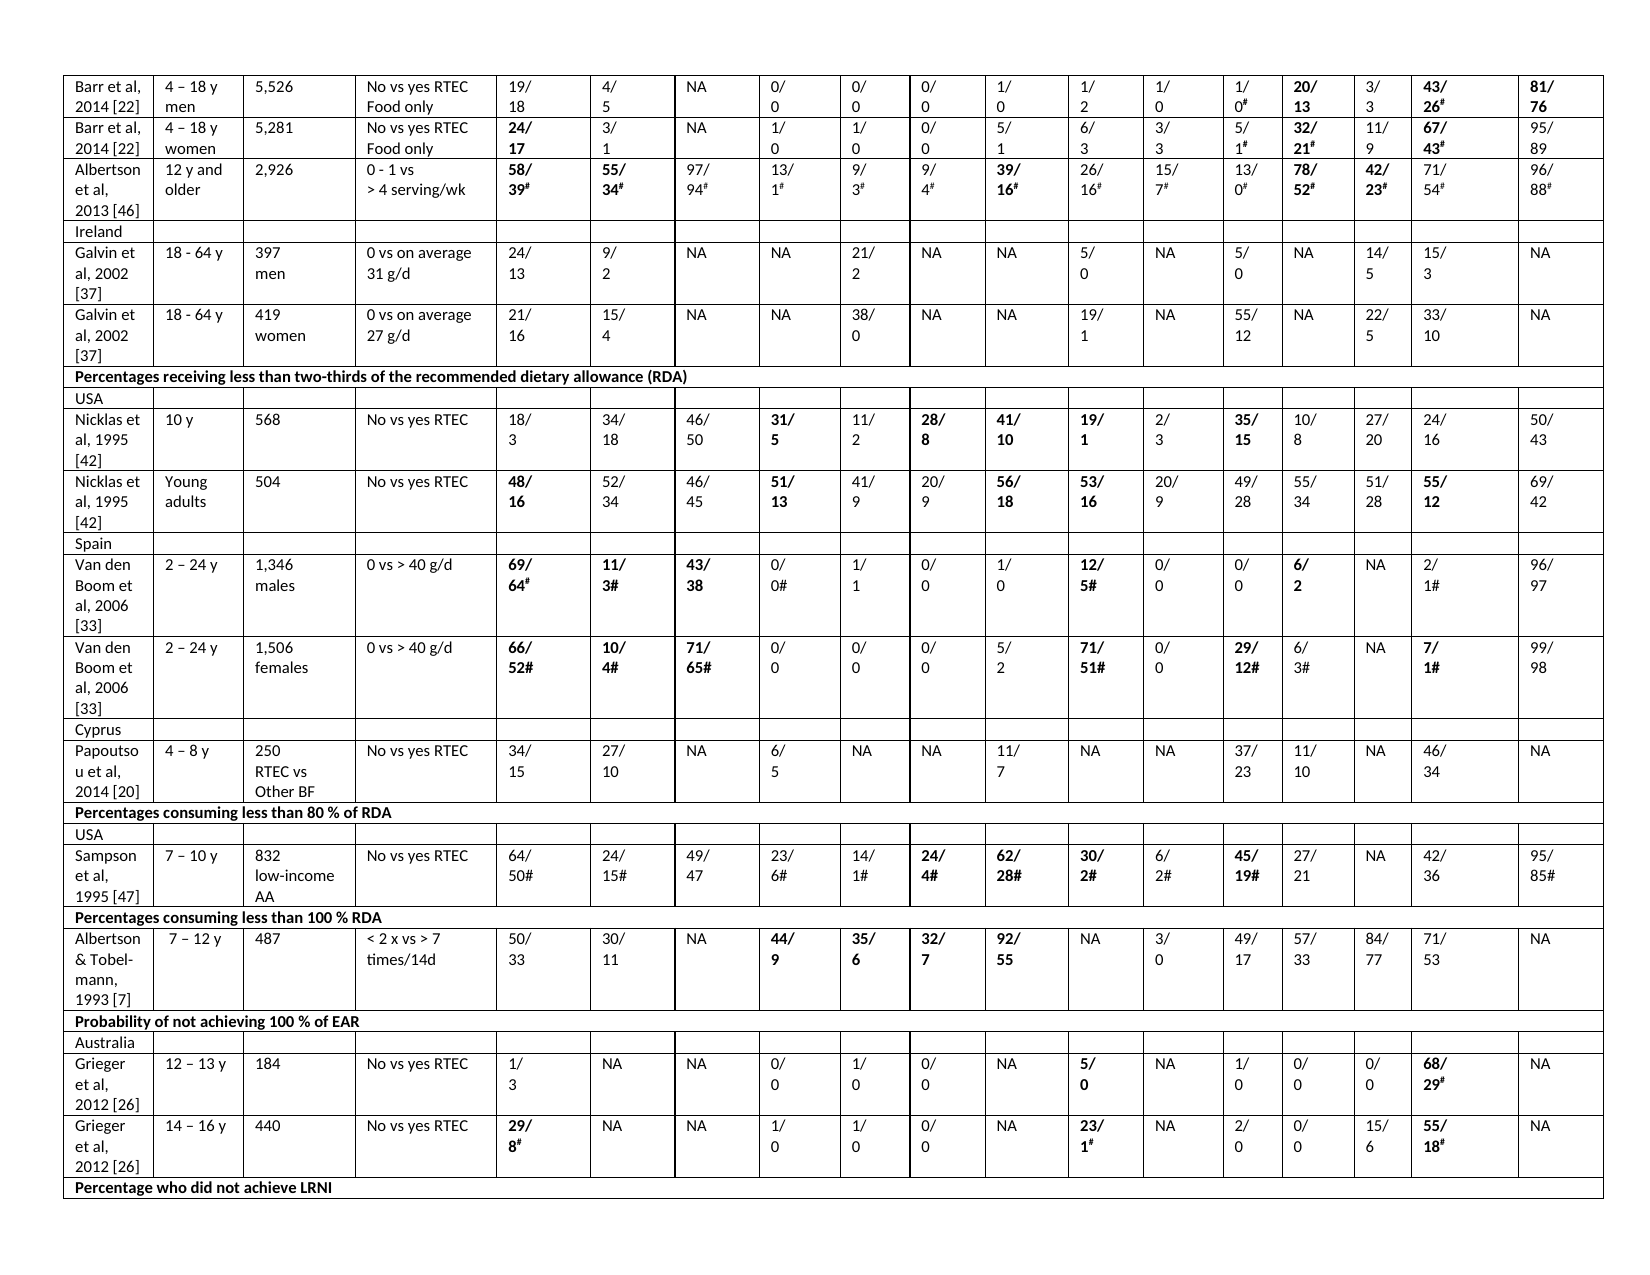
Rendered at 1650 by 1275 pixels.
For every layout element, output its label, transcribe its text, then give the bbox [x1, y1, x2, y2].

table_cell 24/ 15# [591, 845, 674, 906]
table_cell [1069, 1032, 1143, 1053]
table_cell NA [1519, 305, 1603, 366]
table_cell 78/ 52# [1283, 159, 1354, 220]
table_cell [841, 1032, 909, 1053]
table_cell 1/ 1 [841, 555, 909, 636]
table_cell NA [676, 929, 759, 1010]
table_cell NA [1355, 637, 1411, 718]
table_cell 5/ 0 [1069, 243, 1143, 304]
table_cell 97/ 94# [676, 159, 759, 220]
table_cell 37/ 23 [1224, 741, 1282, 802]
table_cell [676, 533, 759, 554]
table_cell 48/ 16 [497, 471, 590, 532]
table_cell 0/ 0 [1144, 637, 1223, 718]
table_cell [911, 824, 985, 844]
table_cell 81/ 76 [1519, 76, 1603, 117]
table_cell 55/ 12 [1412, 471, 1518, 532]
table_cell 28/ 8 [911, 409, 985, 470]
table_cell 487 [244, 929, 355, 1010]
table_cell NA [1355, 555, 1411, 636]
table_cell 0/ 0 [911, 637, 985, 718]
table_cell 0 vs on average 27 g/d [356, 305, 496, 366]
table_cell NA [676, 741, 759, 802]
table_cell [591, 719, 674, 739]
table_cell 0/ 0 [1355, 1054, 1411, 1114]
table_cell Percentages receiving less than two-thirds of the recommended dietary allowance (RDA) [64, 367, 1603, 387]
table_cell [1519, 533, 1603, 554]
table_cell 568 [244, 409, 355, 470]
table_cell 7 – 12 y [154, 929, 243, 1010]
table_cell Cyprus [64, 719, 153, 739]
table_cell 71/ 53 [1412, 929, 1518, 1010]
table_cell [591, 221, 674, 242]
table_cell 62/ 28# [986, 845, 1068, 906]
table_cell [356, 1032, 496, 1053]
table_cell 23/ 6# [760, 845, 840, 906]
table_cell 0/ 0 [911, 1116, 985, 1177]
table_cell 6/ 2 [1283, 555, 1354, 636]
table_cell [154, 533, 243, 554]
table_cell 46/ 45 [676, 471, 759, 532]
table_cell NA [1519, 1116, 1603, 1177]
table_cell [760, 719, 840, 739]
table_cell No vs yes RTEC [356, 845, 496, 906]
table_cell NA [676, 305, 759, 366]
table_cell [244, 388, 355, 408]
table_cell Papoutsou et al, 2014 [20] [64, 741, 153, 802]
table_cell [1224, 824, 1282, 844]
table_cell NA [1144, 243, 1223, 304]
table_cell NA [676, 1116, 759, 1177]
table_cell [497, 1032, 590, 1053]
table_cell [1144, 719, 1223, 739]
table_cell Spain [64, 533, 153, 554]
table_cell Sampson et al, 1995 [47] [64, 845, 153, 906]
table_cell [1283, 533, 1354, 554]
table_cell [1144, 388, 1223, 408]
table_cell [1412, 719, 1518, 739]
table_cell 12/ 5# [1069, 555, 1143, 636]
table_cell [1412, 1032, 1518, 1053]
table_cell 19/ 1 [1069, 305, 1143, 366]
table_cell 0/ 0 [1144, 555, 1223, 636]
table_cell [1519, 1032, 1603, 1053]
table_cell 0/ 0 [911, 76, 985, 117]
table_cell 0/ 0 [760, 637, 840, 718]
table_cell Barr et al, 2014 [22] [64, 118, 153, 158]
table_cell 30/ 2# [1069, 845, 1143, 906]
table_cell 42/ 23# [1355, 159, 1411, 220]
table_cell 0 vs on average 31 g/d [356, 243, 496, 304]
table_cell [1519, 719, 1603, 739]
table_cell 34/ 15 [497, 741, 590, 802]
table_cell 31/ 5 [760, 409, 840, 470]
table_cell 2 – 24 y [154, 637, 243, 718]
table_cell 24/ 16 [1412, 409, 1518, 470]
table_cell NA [911, 741, 985, 802]
table_cell 20/ 9 [911, 471, 985, 532]
table_cell [1355, 719, 1411, 739]
table_cell NA [1144, 1054, 1223, 1114]
table_cell 15/ 7# [1144, 159, 1223, 220]
table_cell 14 – 16 y [154, 1116, 243, 1177]
table_cell 504 [244, 471, 355, 532]
table_cell [1224, 1032, 1282, 1053]
table_cell 1/ 0 [1224, 1054, 1282, 1114]
table_cell [154, 1032, 243, 1053]
table_cell 49/ 17 [1224, 929, 1282, 1010]
table_cell 30/ 11 [591, 929, 674, 1010]
table_cell 27/ 20 [1355, 409, 1411, 470]
table_cell Nicklas et al, 1995 [42] [64, 471, 153, 532]
table_cell [1412, 533, 1518, 554]
table_cell 5/ 1 [986, 118, 1068, 158]
table_cell 1/ 0 [1144, 76, 1223, 117]
table_cell 10/ 8 [1283, 409, 1354, 470]
table_cell 1/ 0 [986, 76, 1068, 117]
table_cell 11/ 7 [986, 741, 1068, 802]
table_cell 1/ 0 [986, 555, 1068, 636]
table_cell 1/ 0# [1224, 76, 1282, 117]
table_cell 4 – 8 y [154, 741, 243, 802]
table_cell 71/ 54# [1412, 159, 1518, 220]
table_cell 6/ 3# [1283, 637, 1354, 718]
table_cell [676, 719, 759, 739]
table_cell 50/ 43 [1519, 409, 1603, 470]
table_cell [356, 388, 496, 408]
table_cell [676, 1032, 759, 1053]
table_cell 50/ 33 [497, 929, 590, 1010]
table_cell 11/ 9 [1355, 118, 1411, 158]
table_cell [154, 221, 243, 242]
table_cell 19/ 1 [1069, 409, 1143, 470]
table_cell Albertson et al, 2013 [46] [64, 159, 153, 220]
table_cell No vs yes RTEC [356, 471, 496, 532]
table_cell 21/ 2 [841, 243, 909, 304]
table_cell 46/ 34 [1412, 741, 1518, 802]
table_cell [1144, 824, 1223, 844]
table_cell 55/ 18# [1412, 1116, 1518, 1177]
table_cell 0/ 0 [1283, 1116, 1354, 1177]
table_cell NA [591, 1054, 674, 1114]
table_cell No vs yes RTEC [356, 409, 496, 470]
table_cell [1069, 533, 1143, 554]
table_cell NA [676, 243, 759, 304]
table_cell Nicklas et al, 1995 [42] [64, 409, 153, 470]
table_cell NA [1283, 243, 1354, 304]
table_cell 2/ 0 [1224, 1116, 1282, 1177]
table_cell 9/ 3# [841, 159, 909, 220]
table_cell 3/ 3 [1355, 76, 1411, 117]
table_cell [1519, 824, 1603, 844]
table_cell 0/ 0 [841, 76, 909, 117]
table_cell 96/ 97 [1519, 555, 1603, 636]
table_cell [1224, 533, 1282, 554]
table_cell 24/ 13 [497, 243, 590, 304]
table_cell [497, 221, 590, 242]
table_cell 1,346 males [244, 555, 355, 636]
table_cell Percentages consuming less than 80 % of RDA [64, 803, 1603, 823]
table_cell 14/ 1# [841, 845, 909, 906]
table_cell [760, 221, 840, 242]
table_cell 4 – 18 y men [154, 76, 243, 117]
table_cell [1355, 1032, 1411, 1053]
table_cell NA [1144, 305, 1223, 366]
table_cell 4 – 18 y women [154, 118, 243, 158]
table_cell 13/ 0# [1224, 159, 1282, 220]
table_cell 69/ 64# [497, 555, 590, 636]
table_cell 24/ 17 [497, 118, 590, 158]
table_cell 2,926 [244, 159, 355, 220]
table_cell 0/ 0 [760, 76, 840, 117]
table_cell [1224, 221, 1282, 242]
table_cell [244, 1032, 355, 1053]
table_cell 184 [244, 1054, 355, 1114]
table_cell NA [676, 1054, 759, 1114]
table_cell [1283, 1032, 1354, 1053]
table_cell 96/ 88# [1519, 159, 1603, 220]
table_cell [911, 221, 985, 242]
table_cell 7/ 1# [1412, 637, 1518, 718]
table_cell 0/ 0 [1224, 555, 1282, 636]
table_cell NA [1355, 741, 1411, 802]
table_cell Probability of not achieving 100 % of EAR [64, 1011, 1603, 1031]
table_cell 5,281 [244, 118, 355, 158]
table_cell 0/ 0 [1283, 1054, 1354, 1114]
table_cell 18 - 64 y [154, 243, 243, 304]
table_cell NA [1519, 929, 1603, 1010]
table_cell 5/ 0 [1069, 1054, 1143, 1114]
table_cell 69/ 42 [1519, 471, 1603, 532]
table_cell 0/ 0 [911, 118, 985, 158]
table_cell 35/ 15 [1224, 409, 1282, 470]
table_cell 43/ 38 [676, 555, 759, 636]
table_cell 18/ 3 [497, 409, 590, 470]
table_cell NA [1519, 741, 1603, 802]
table_cell [1355, 388, 1411, 408]
table_cell Australia [64, 1032, 153, 1053]
table_cell Grieger et al, 2012 [26] [64, 1116, 153, 1177]
table_cell 34/ 18 [591, 409, 674, 470]
table_cell [244, 824, 355, 844]
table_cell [356, 76, 496, 117]
table_cell [1144, 533, 1223, 554]
table_cell [356, 719, 496, 739]
table_cell 35/ 6 [841, 929, 909, 1010]
table_cell 5/ 2 [986, 637, 1068, 718]
table_cell 440 [244, 1116, 355, 1177]
table_cell 419 women [244, 305, 355, 366]
table_cell [1224, 719, 1282, 739]
table_cell 57/ 33 [1283, 929, 1354, 1010]
table_cell [356, 824, 496, 844]
table_cell 9/ 2 [591, 243, 674, 304]
table_cell [986, 533, 1068, 554]
table_cell [591, 1032, 674, 1053]
table_cell No vs yes RTEC Food only [356, 118, 496, 158]
table_cell [1412, 388, 1518, 408]
table_cell 42/ 36 [1412, 845, 1518, 906]
table_cell 1/ 0 [841, 1054, 909, 1114]
table_cell 12 y and older [154, 159, 243, 220]
table_cell [1355, 533, 1411, 554]
table_cell [154, 719, 243, 739]
table_cell 3/ 3 [1144, 118, 1223, 158]
table_cell [356, 533, 496, 554]
table_cell [986, 824, 1068, 844]
table_cell 84/ 77 [1355, 929, 1411, 1010]
table_cell 1,506 females [244, 637, 355, 718]
table_cell 29/ 12# [1224, 637, 1282, 718]
table_cell 55/ 34 [1283, 471, 1354, 532]
table_cell 22/ 5 [1355, 305, 1411, 366]
table_cell NA [676, 118, 759, 158]
table_cell 2/ 1# [1412, 555, 1518, 636]
table_cell 33/ 10 [1412, 305, 1518, 366]
table_cell Van den Boom et al, 2006 [33] [64, 555, 153, 636]
table_cell 39/ 16# [986, 159, 1068, 220]
table_cell 11/ 2 [841, 409, 909, 470]
table_cell NA [591, 1116, 674, 1177]
table_cell 5,526 [244, 76, 355, 117]
table_cell 3/ 0 [1144, 929, 1223, 1010]
table_cell 27/ 21 [1283, 845, 1354, 906]
table_cell [911, 1032, 985, 1053]
table_cell [591, 388, 674, 408]
table_cell [1069, 221, 1143, 242]
table_cell [911, 719, 985, 739]
table_cell 67/ 43# [1412, 118, 1518, 158]
table_cell NA [986, 305, 1068, 366]
table_cell < 2 x vs > 7 times/14d [356, 929, 496, 1010]
table_cell 21/ 16 [497, 305, 590, 366]
table_cell 95/ 89 [1519, 118, 1603, 158]
table_cell 49/ 28 [1224, 471, 1282, 532]
table_cell Van den Boom et al, 2006 [33] [64, 637, 153, 718]
table_cell NA [1355, 845, 1411, 906]
table_cell 29/ 8# [497, 1116, 590, 1177]
table_cell 38/ 0 [841, 305, 909, 366]
table_cell [676, 221, 759, 242]
table_cell 0 vs > 40 g/d [356, 637, 496, 718]
table_cell [760, 388, 840, 408]
table_cell 71/ 65# [676, 637, 759, 718]
table_cell 68/ 29# [1412, 1054, 1518, 1114]
table_cell 2/ 3 [1144, 409, 1223, 470]
table_cell [841, 719, 909, 739]
table_cell NA [1069, 741, 1143, 802]
table_cell [1355, 221, 1411, 242]
table_cell No vs yes RTEC [356, 1116, 496, 1177]
table_cell 10/ 4# [591, 637, 674, 718]
table_cell 58/ 39# [497, 159, 590, 220]
table_cell NA [1519, 243, 1603, 304]
table_cell 0/ 0 [841, 637, 909, 718]
table_cell 52/ 34 [591, 471, 674, 532]
table_cell [356, 221, 496, 242]
table_cell 26/ 16# [1069, 159, 1143, 220]
table_cell 95/ 85# [1519, 845, 1603, 906]
table_cell 92/ 55 [986, 929, 1068, 1010]
table_cell 6/ 2# [1144, 845, 1223, 906]
table_cell NA [841, 741, 909, 802]
table_cell 32/ 7 [911, 929, 985, 1010]
table_cell No vs yes RTEC [356, 1054, 496, 1114]
table_cell [841, 388, 909, 408]
table_cell Barr et al, 2014 [22] [64, 76, 153, 117]
table_cell [1355, 824, 1411, 844]
table_cell 6/ 3 [1069, 118, 1143, 158]
table_cell 0/ 0 [760, 1054, 840, 1114]
table_cell 45/ 19# [1224, 845, 1282, 906]
table_cell [497, 719, 590, 739]
table_cell [841, 221, 909, 242]
table_cell [1069, 388, 1143, 408]
table_cell 51/ 13 [760, 471, 840, 532]
table_cell NA [986, 243, 1068, 304]
table_cell NA [1519, 1054, 1603, 1114]
table_cell Percentage who did not achieve LRNI [64, 1178, 1603, 1198]
table_cell 12 – 13 y [154, 1054, 243, 1114]
table_cell 55/ 34# [591, 159, 674, 220]
table_cell NA [986, 1054, 1068, 1114]
table_cell 14/ 5 [1355, 243, 1411, 304]
table_cell [497, 533, 590, 554]
table_cell 44/ 9 [760, 929, 840, 1010]
table_cell 55/ 12 [1224, 305, 1282, 366]
table_cell 1/ 0 [760, 1116, 840, 1177]
table_cell [1519, 388, 1603, 408]
table_cell Albertson & Tobel-mann, 1993 [7] [64, 929, 153, 1010]
table_cell 6/ 5 [760, 741, 840, 802]
table_cell USA [64, 388, 153, 408]
table_cell No vs yes RTEC [356, 741, 496, 802]
table_cell 0/ 0 [911, 1054, 985, 1114]
table_cell [1144, 1032, 1223, 1053]
table_cell 15/ 6 [1355, 1116, 1411, 1177]
table_cell 1/ 3 [497, 1054, 590, 1114]
table_cell [591, 533, 674, 554]
table_cell 250 RTEC vs Other BF [244, 741, 355, 802]
table_cell [1412, 221, 1518, 242]
table_cell NA [1144, 741, 1223, 802]
table_cell 49/ 47 [676, 845, 759, 906]
table_cell 43/ 26# [1412, 76, 1518, 117]
table_cell [986, 1032, 1068, 1053]
table_cell 1/ 0 [841, 1116, 909, 1177]
table_cell 9/ 4# [911, 159, 985, 220]
table_cell [841, 533, 909, 554]
table_cell 32/ 21# [1283, 118, 1354, 158]
table_cell 20/ 13 [1283, 76, 1354, 117]
table_cell 0/ 0 [911, 555, 985, 636]
table_cell 18 - 64 y [154, 305, 243, 366]
table_cell [1069, 824, 1143, 844]
table_cell 15/ 3 [1412, 243, 1518, 304]
table_cell [760, 533, 840, 554]
table_cell [986, 719, 1068, 739]
table_cell NA [986, 1116, 1068, 1177]
table_cell 64/ 50# [497, 845, 590, 906]
table_cell 23/ 1# [1069, 1116, 1143, 1177]
table_cell [497, 388, 590, 408]
table_cell 0/ 0# [760, 555, 840, 636]
table_cell NA [1144, 1116, 1223, 1177]
table_cell [244, 533, 355, 554]
table_cell [986, 221, 1068, 242]
table_cell NA [911, 243, 985, 304]
table_cell 56/ 18 [986, 471, 1068, 532]
table_cell [676, 388, 759, 408]
table_cell 19/ 18 [497, 76, 590, 117]
table_cell [1283, 719, 1354, 739]
table_cell [154, 388, 243, 408]
table_cell 24/ 4# [911, 845, 985, 906]
table_cell [591, 824, 674, 844]
table_cell NA [911, 305, 985, 366]
table_cell [911, 388, 985, 408]
table_cell 5/ 0 [1224, 243, 1282, 304]
table_cell [1144, 221, 1223, 242]
table_cell [244, 719, 355, 739]
table_cell 71/ 51# [1069, 637, 1143, 718]
table_cell NA [676, 76, 759, 117]
table_cell 46/ 50 [676, 409, 759, 470]
table_cell [244, 221, 355, 242]
table_cell 1/ 0 [841, 118, 909, 158]
table_cell Galvin et al, 2002 [37] [64, 243, 153, 304]
table_cell 53/ 16 [1069, 471, 1143, 532]
table_cell NA [760, 243, 840, 304]
table_cell Grieger et al, 2012 [26] [64, 1054, 153, 1114]
table_cell 13/ 1# [760, 159, 840, 220]
table_cell [760, 1032, 840, 1053]
table_cell [1283, 824, 1354, 844]
table_cell [497, 824, 590, 844]
table_cell 5/ 1# [1224, 118, 1282, 158]
table_cell 15/ 4 [591, 305, 674, 366]
table_cell Young adults [154, 471, 243, 532]
table_cell 7 – 10 y [154, 845, 243, 906]
table_cell [1224, 388, 1282, 408]
table_cell NA [1283, 305, 1354, 366]
table_cell Ireland [64, 221, 153, 242]
table_cell 66/ 52# [497, 637, 590, 718]
table_cell 1/ 0 [760, 118, 840, 158]
table_cell [1283, 388, 1354, 408]
table_cell [986, 388, 1068, 408]
table_cell [841, 824, 909, 844]
table_cell NA [1069, 929, 1143, 1010]
table_cell 3/ 1 [591, 118, 674, 158]
table_cell 99/ 98 [1519, 637, 1603, 718]
table_cell Galvin et al, 2002 [37] [64, 305, 153, 366]
table_cell [676, 824, 759, 844]
table_cell 4/ 5 [591, 76, 674, 117]
table_cell 2 – 24 y [154, 555, 243, 636]
table_cell [1519, 221, 1603, 242]
table_cell [1283, 221, 1354, 242]
table_cell 397 men [244, 243, 355, 304]
table_cell NA [760, 305, 840, 366]
table_cell 0 - 1 vs > 4 serving/wk [356, 159, 496, 220]
table_cell 832 low-income AA [244, 845, 355, 906]
table_cell 1/ 2 [1069, 76, 1143, 117]
table_cell [760, 824, 840, 844]
table_cell 0 vs > 40 g/d [356, 555, 496, 636]
table_cell 10 y [154, 409, 243, 470]
table_cell [1412, 824, 1518, 844]
table_cell Percentages consuming less than 100 % RDA [64, 907, 1603, 928]
table_cell USA [64, 824, 153, 844]
table_cell [911, 533, 985, 554]
table_cell 20/ 9 [1144, 471, 1223, 532]
table_cell 41/ 9 [841, 471, 909, 532]
table_cell 51/ 28 [1355, 471, 1411, 532]
table_cell 41/ 10 [986, 409, 1068, 470]
table_cell [1069, 719, 1143, 739]
table_cell 11/ 10 [1283, 741, 1354, 802]
table_cell [154, 824, 243, 844]
table_cell 27/ 10 [591, 741, 674, 802]
table_cell 11/ 3# [591, 555, 674, 636]
